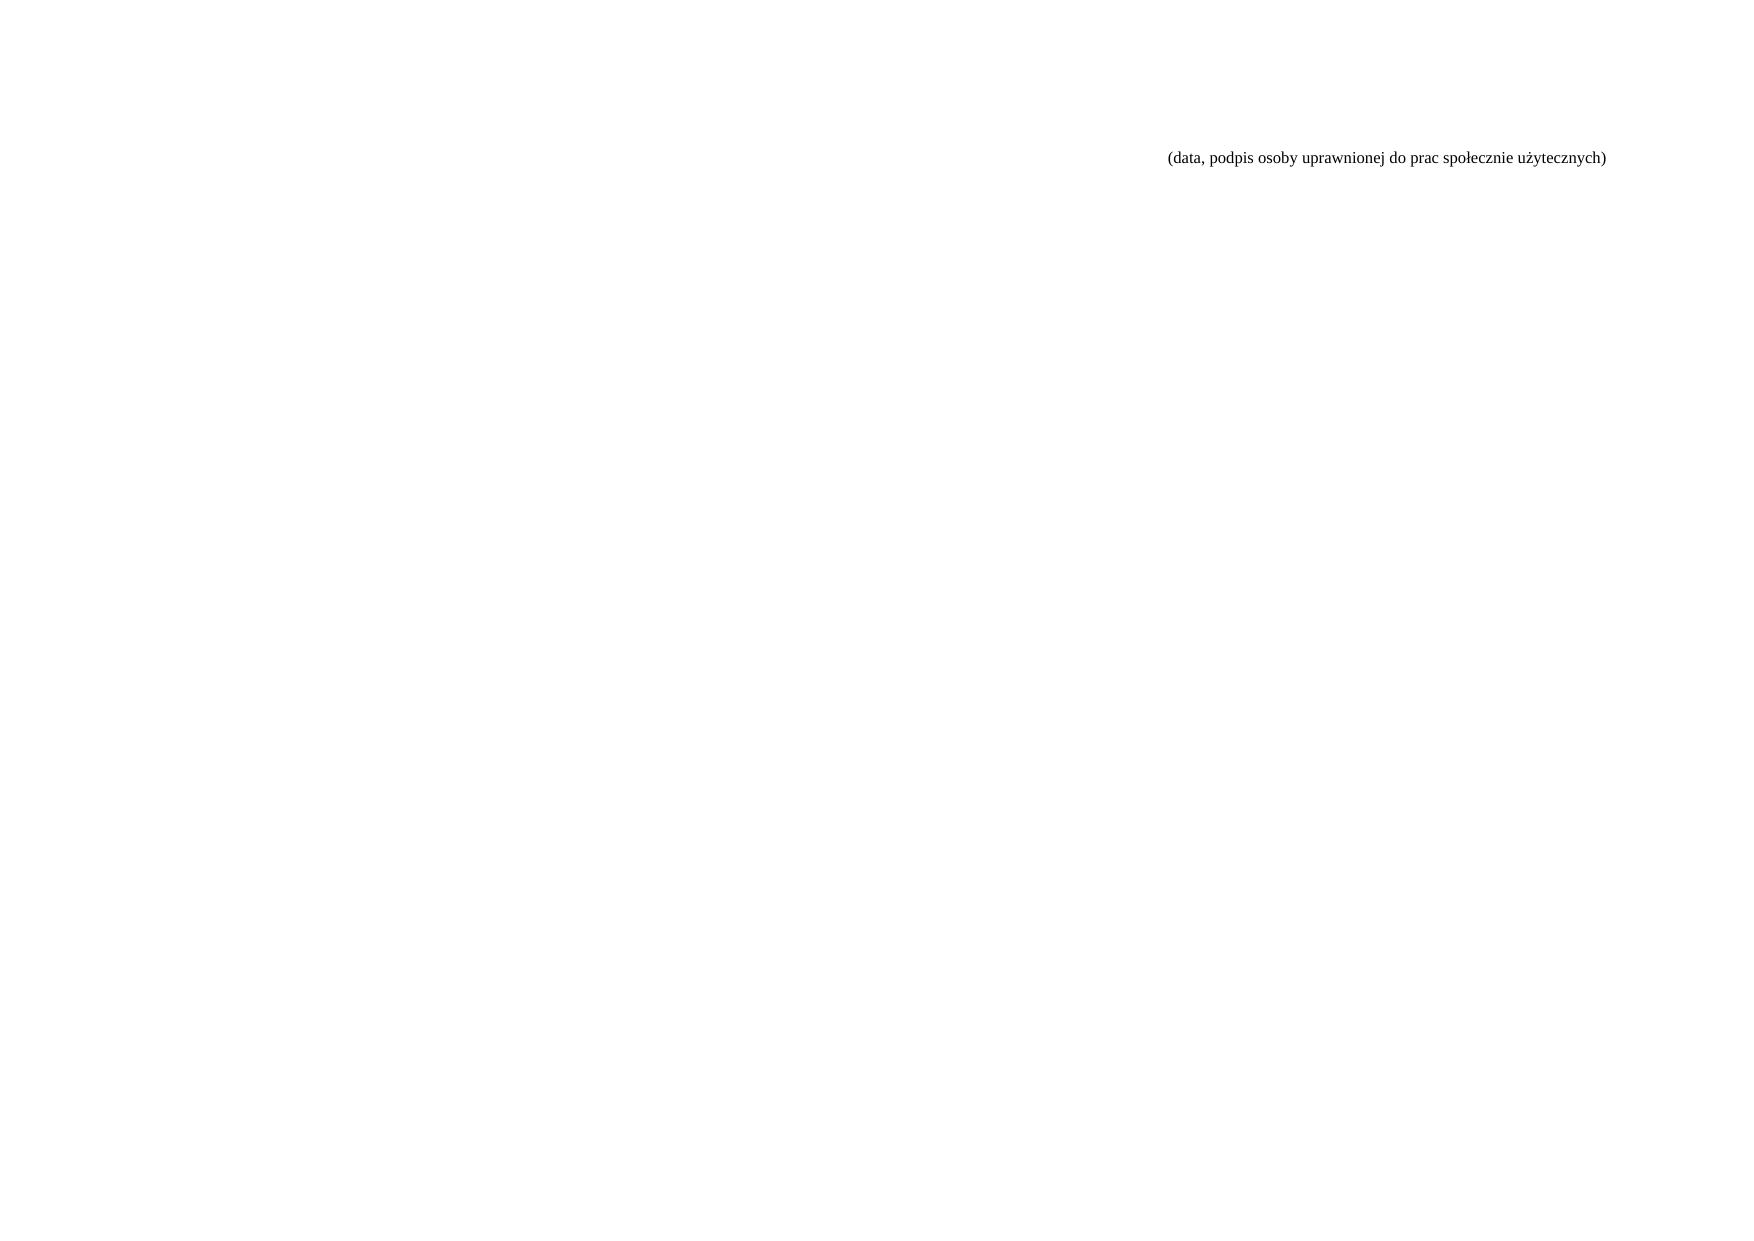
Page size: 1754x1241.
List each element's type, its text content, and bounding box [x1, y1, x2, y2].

text (data, podpis osoby uprawnionej do prac społecznie użytecznych) [148, 148, 1606, 167]
